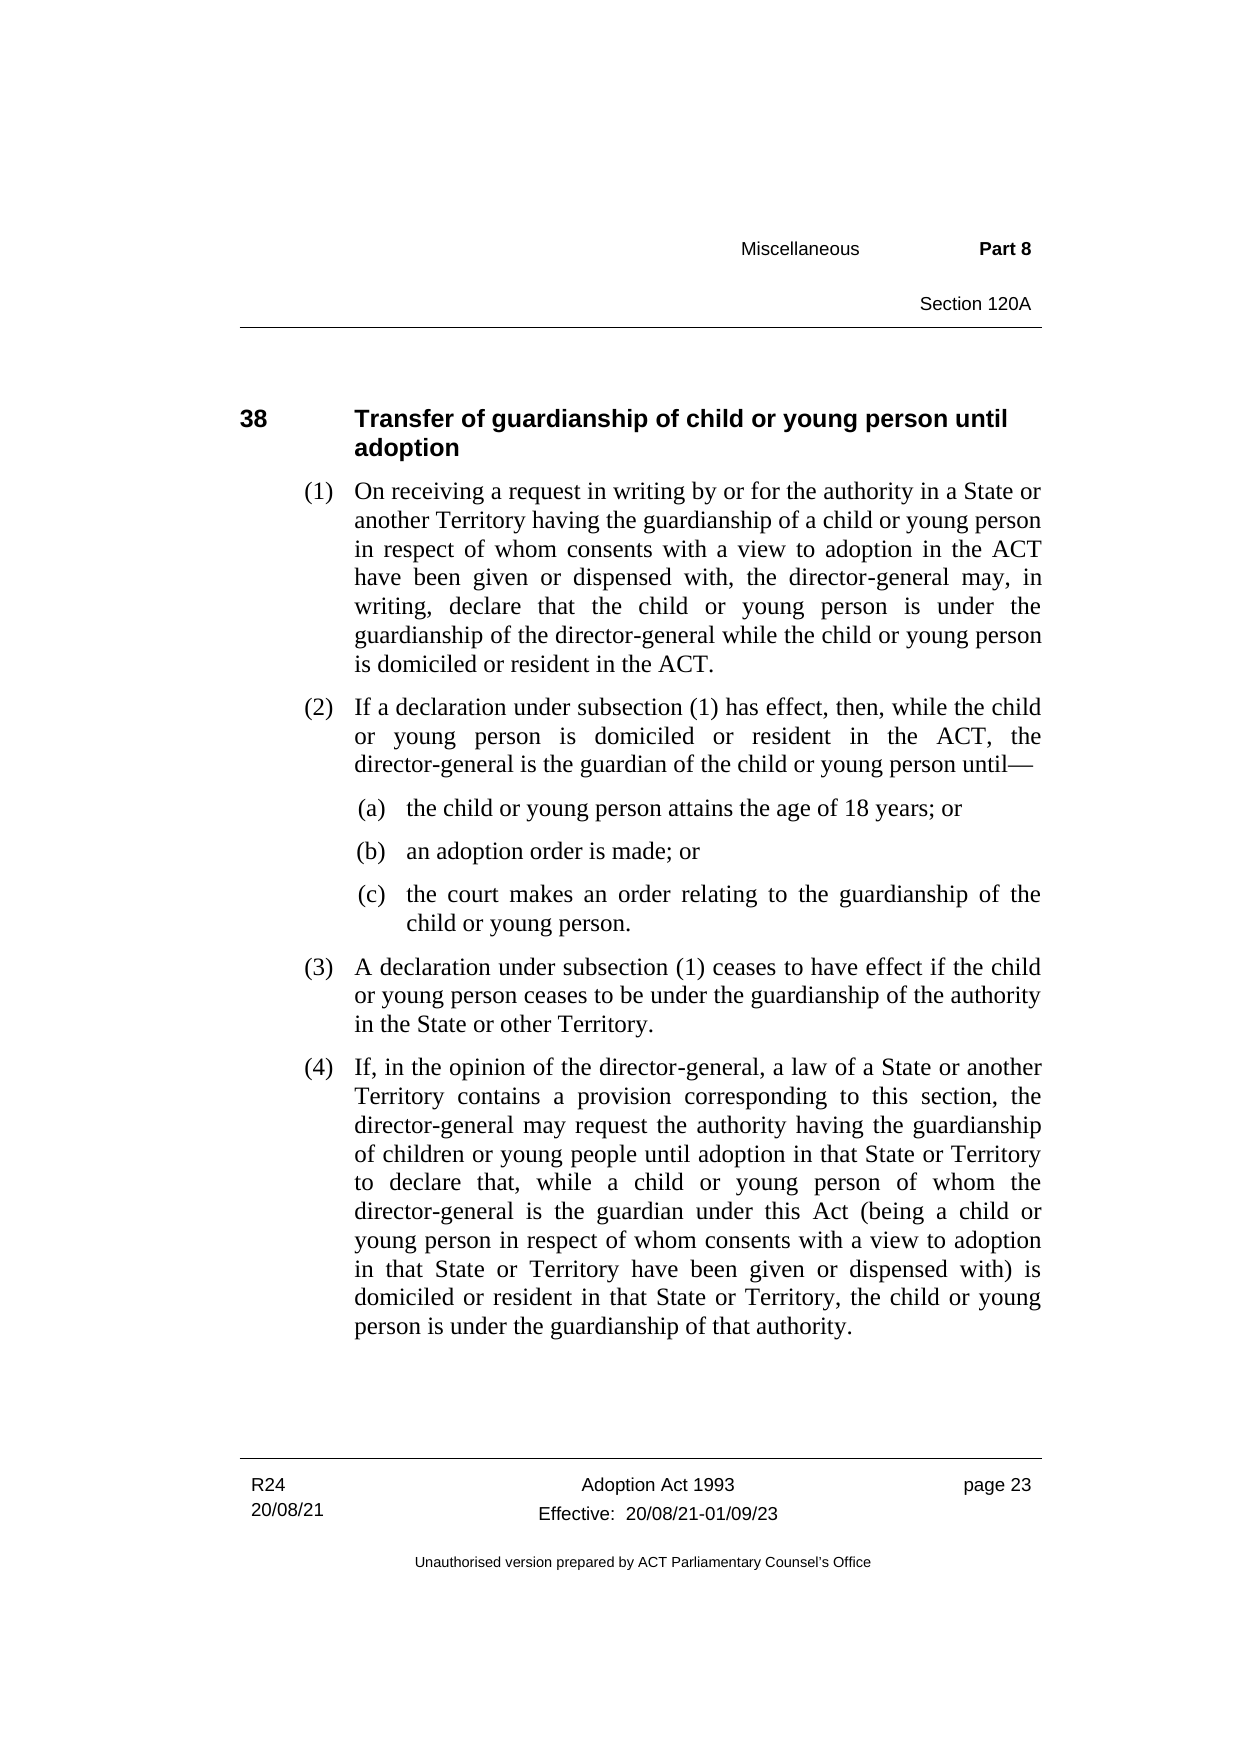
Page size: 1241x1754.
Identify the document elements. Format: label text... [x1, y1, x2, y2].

text (c) the court makes an order relating to the guardianship of the child or young person. [239, 879, 1042, 937]
text (b) an adoption order is made; or [239, 836, 1042, 865]
text (4) If, in the opinion of the director-general, a law of a State or another Territory contains a provision corresponding to this section, the director-general may request the authority having the guardianship of children or young people until adoption in that State or Territory to declare that, while a child or young person of whom the director-general is the guardian under this Act (being a child or young person in respect of whom consents with a view to adoption in that State or Territory have been given or dispensed with) is domiciled or resident in that State or Territory, the child or young person is under the guardianship of that authority. [239, 1052, 1042, 1340]
text (2) If a declaration under subsection (1) has effect, then, while the child or young person is domiciled or resident in the ACT, the director-general is the guardian of the child or young person until— [239, 692, 1042, 778]
text (a) the child or young person attains the age of 18 years; or [239, 793, 1042, 822]
text (1) On receiving a request in writing by or for the authority in a State or another Territory having the guardianship of a child or young person in respect of whom consents with a view to adoption in the ACT have been given or dispensed with, the director-general may, in writing, declare that the child or young person is under the guardianship of the director-general while the child or young person is domiciled or resident in the ACT. [239, 476, 1042, 677]
text 38 Transfer of guardianship of child or young person until adoption [239, 404, 1042, 462]
text (3) A declaration under subsection (1) ceases to have effect if the child or young person ceases to be under the guardianship of the authority in the State or other Territory. [239, 952, 1042, 1038]
